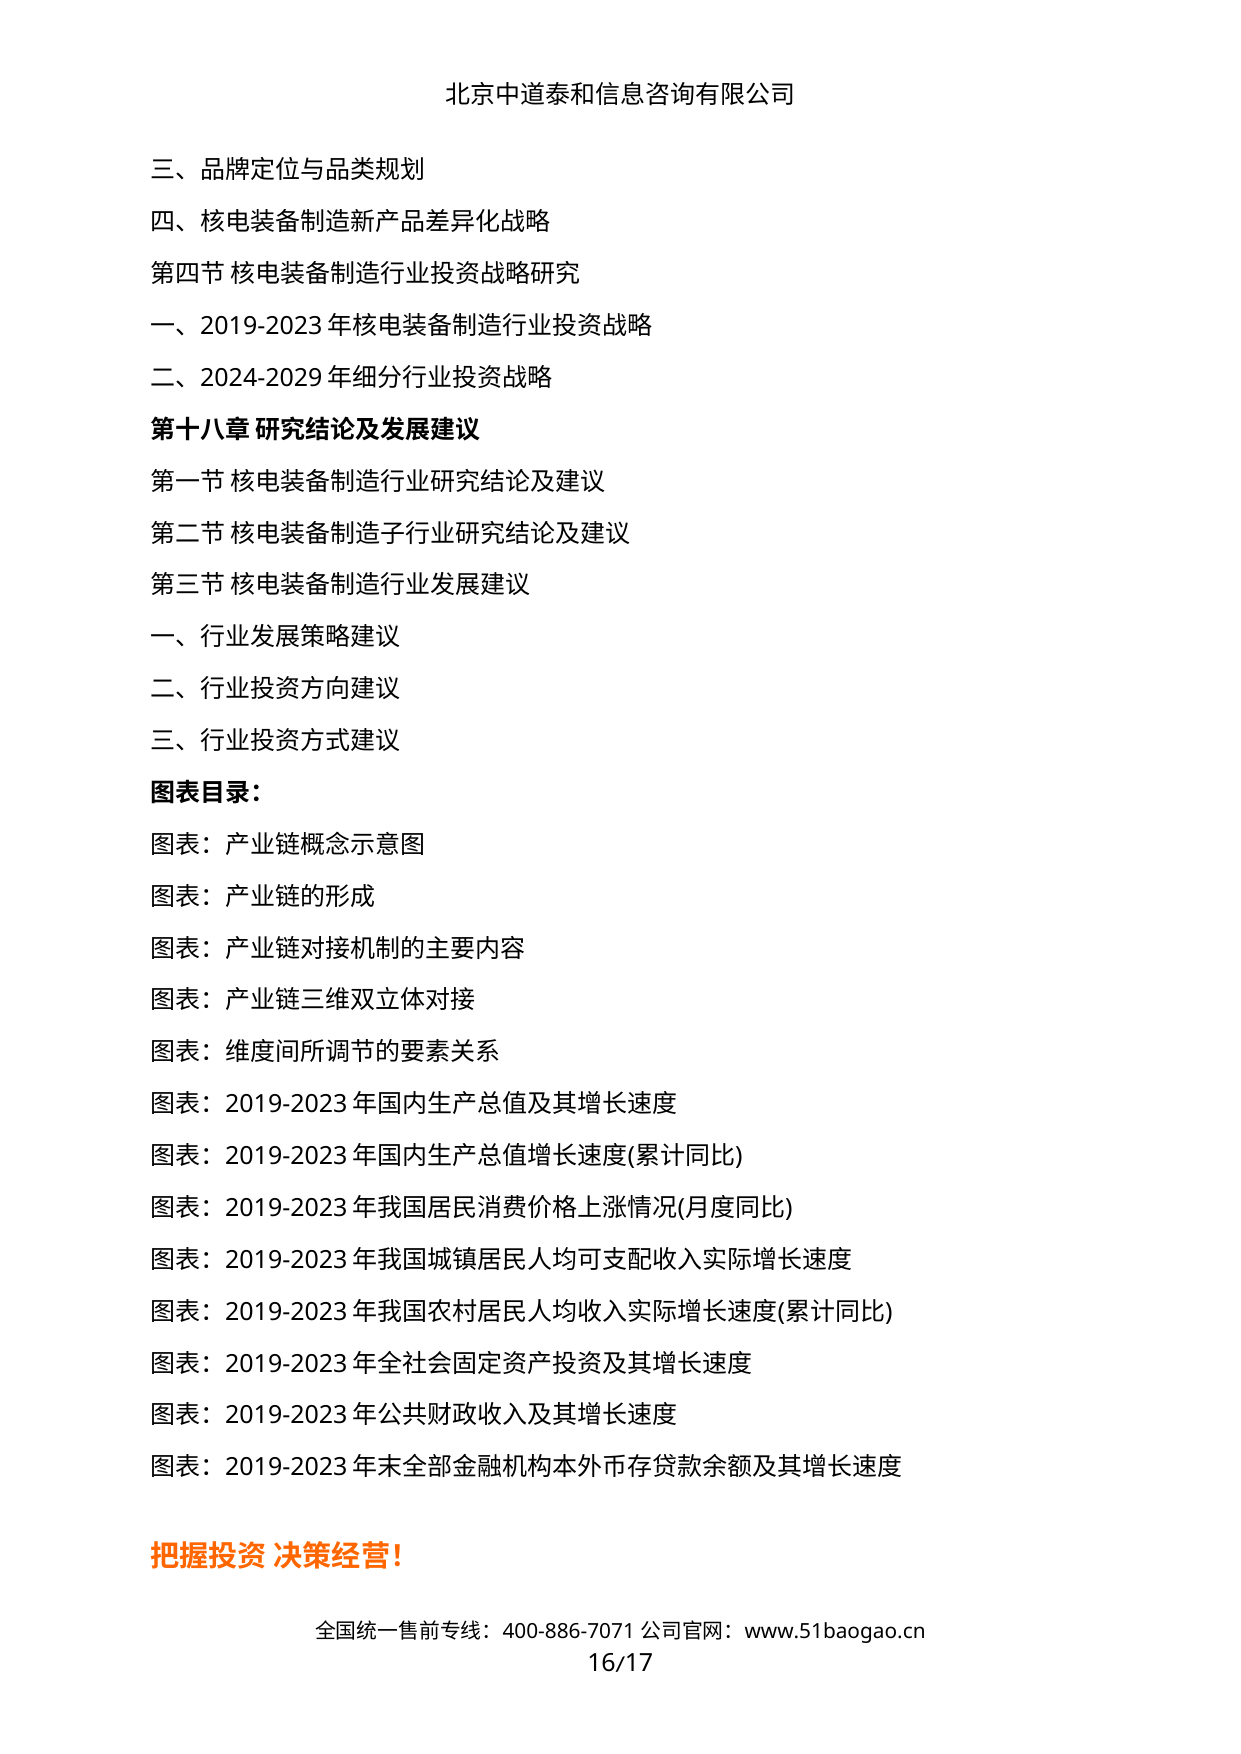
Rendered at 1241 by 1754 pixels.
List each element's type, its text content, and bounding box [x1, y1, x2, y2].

text 一、行业发展策略建议 [150, 617, 1090, 653]
text 图表：2019-2023年末全部金融机构本外币存贷款余额及其增长速度 [150, 1447, 1090, 1483]
text 图表：2019-2023年我国居民消费价格上涨情况(月度同比) [150, 1187, 1090, 1224]
text 第一节 核电装备制造行业研究结论及建议 [150, 461, 1090, 497]
text 图表：产业链三维双立体对接 [150, 980, 1090, 1016]
text 第二节 核电装备制造子行业研究结论及建议 [150, 513, 1090, 549]
text 第四节 核电装备制造行业投资战略研究 [150, 254, 1090, 290]
text 一、2019-2023年核电装备制造行业投资战略 [150, 306, 1090, 342]
text 图表：2019-2023年我国城镇居民人均可支配收入实际增长速度 [150, 1239, 1090, 1276]
text 图表：2019-2023年国内生产总值及其增长速度 [150, 1084, 1090, 1120]
text 三、行业投资方式建议 [150, 721, 1090, 757]
text 二、2024-2029年细分行业投资战略 [150, 357, 1090, 394]
text 图表：2019-2023年公共财政收入及其增长速度 [150, 1395, 1090, 1431]
text 图表目录： [150, 772, 1090, 809]
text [150, 1499, 1090, 1575]
text 图表：产业链对接机制的主要内容 [150, 928, 1090, 964]
text 二、行业投资方向建议 [150, 669, 1090, 705]
text 图表：2019-2023年国内生产总值增长速度(累计同比) [150, 1136, 1090, 1172]
text 图表：维度间所调节的要素关系 [150, 1032, 1090, 1068]
text 三、品牌定位与品类规划 [150, 150, 1090, 186]
text 图表：2019-2023年我国农村居民人均收入实际增长速度(累计同比) [150, 1291, 1090, 1327]
text 四、核电装备制造新产品差异化战略 [150, 202, 1090, 238]
text 图表：2019-2023年全社会固定资产投资及其增长速度 [150, 1343, 1090, 1379]
text 第十八章 研究结论及发展建议 [150, 409, 1090, 446]
text 第三节 核电装备制造行业发展建议 [150, 565, 1090, 601]
text 图表：产业链的形成 [150, 876, 1090, 912]
text 图表：产业链概念示意图 [150, 824, 1090, 861]
